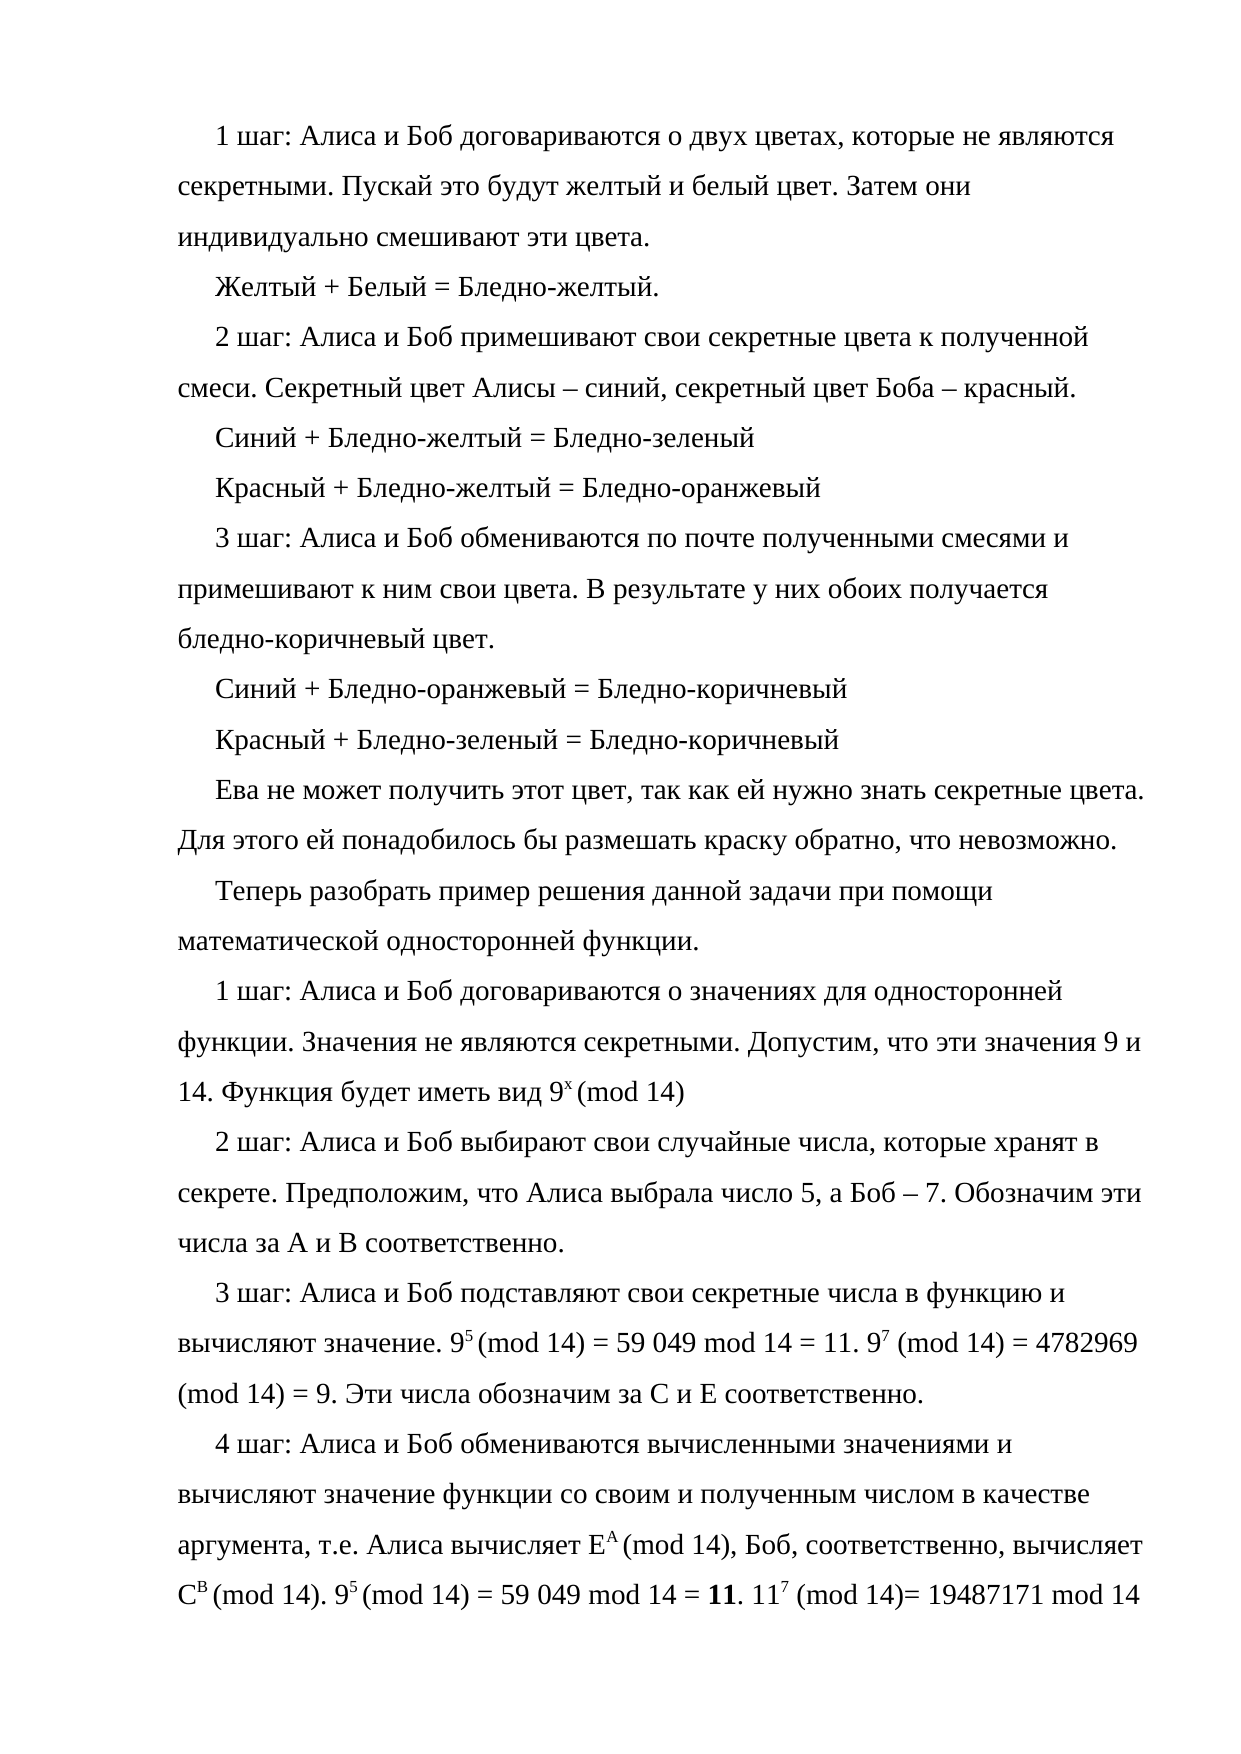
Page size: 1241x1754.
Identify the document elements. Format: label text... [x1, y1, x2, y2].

text 2 шаг: Алиса и Боб примешивают свои секретные цвета к полученной смеси. Секретный цвет Алисы – синий, секретный цвет Боба – красный. [177, 319, 1152, 403]
text Синий + Бледно-оранжевый = Бледно-коричневый [177, 672, 1152, 705]
text Теперь разобрать пример решения данной задачи при помощи математической односторонней функции. [177, 873, 1152, 957]
text 2 шаг: Алиса и Боб выбирают свои случайные числа, которые хранят в секрете. Предположим, что Алиса выбрала число 5, а Боб – 7. Обозначим эти числа за А и В соответственно. [177, 1124, 1152, 1258]
text Желтый + Белый = Бледно-желтый. [177, 269, 1152, 303]
text 3 шаг: Алиса и Боб подставляют свои секретные числа в функцию и вычисляют значение. 95 (mod 14) = 59 049 mod 14 = 11. 97 (mod 14) = 4782969 (mod 14) = 9. Эти числа обозначим за С и Е соответственно. [177, 1275, 1152, 1409]
text Ева не может получить этот цвет, так как ей нужно знать секретные цвета. Для этого ей понадобилось бы размешать краску обратно, что невозможно. [177, 772, 1152, 856]
text Красный + Бледно-желтый = Бледно-оранжевый [177, 470, 1152, 504]
text 1 шаг: Алиса и Боб договариваются о двух цветах, которые не являются секретными. Пускай это будут желтый и белый цвет. Затем они индивидуально смешивают эти цвета. [177, 118, 1152, 252]
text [177, 1426, 1152, 1611]
text 3 шаг: Алиса и Боб обмениваются по почте полученными смесями и примешивают к ним свои цвета. В результате у них обоих получается бледно-коричневый цвет. [177, 521, 1152, 655]
text 1 шаг: Алиса и Боб договариваются о значениях для односторонней функции. Значения не являются секретными. Допустим, что эти значения 9 и 14. Функция будет иметь вид 9х (mod 14) [177, 973, 1152, 1108]
text Синий + Бледно-желтый = Бледно-зеленый [177, 420, 1152, 453]
text Красный + Бледно-зеленый = Бледно-коричневый [177, 722, 1152, 755]
